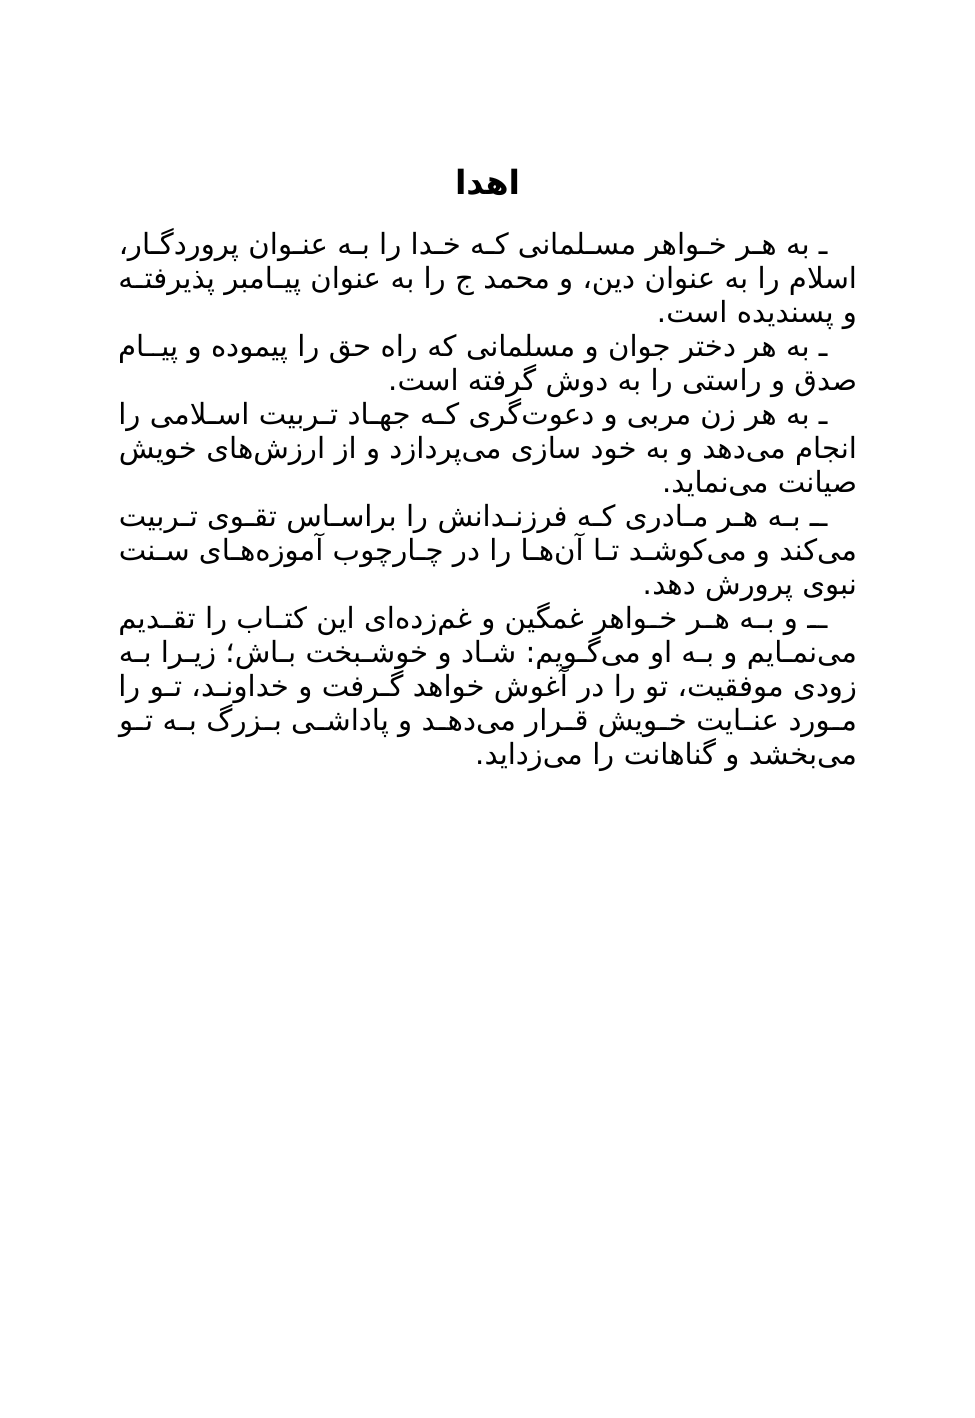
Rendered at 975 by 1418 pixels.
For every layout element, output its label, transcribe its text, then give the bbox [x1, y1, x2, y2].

text ـ به هر دختر جوان و مسلمانی که راه حق را پیموده و پیام صدق و راستی را به دوش گرفته است. [118, 329, 857, 397]
text ـ به هر مادری که فرزندانش را براساس تقوی تربیت می‌کند و می‌کوشد تا آن‌ها را در چارچوب آموزه‌های سنت نبوی پرورش دهد. [118, 499, 857, 601]
text اهدا [118, 164, 857, 203]
text ـ به هر زن مربی و دعوت‌گری که جهاد تربیت اسلامی را انجام می‌دهد و به خود سازی می‌پردازد و از ارزش‌های خویش صیانت می‌نماید. [118, 397, 857, 499]
text ـ و به هر خواهر غمگین و غم‌زده‌ای این کتاب را تقدیم می‌نمایم و به او می‌گویم: شاد و خوشبخت باش؛ زیرا به زودی موفقیت، تو را در آغوش خواهد گرفت و خداوند، تو را مورد عنایت خویش قرار می‌دهد و پاداشی بزرگ به تو می‌بخشد و گناهانت را می‌زداید. [118, 601, 857, 771]
text ـ به هر خواهر مسلمانی که خدا را به عنوان پروردگار، اسلام را به عنوان دین، و محمد ج را به عنوان پیامبر پذیرفته و پسندیده است. [118, 228, 857, 329]
